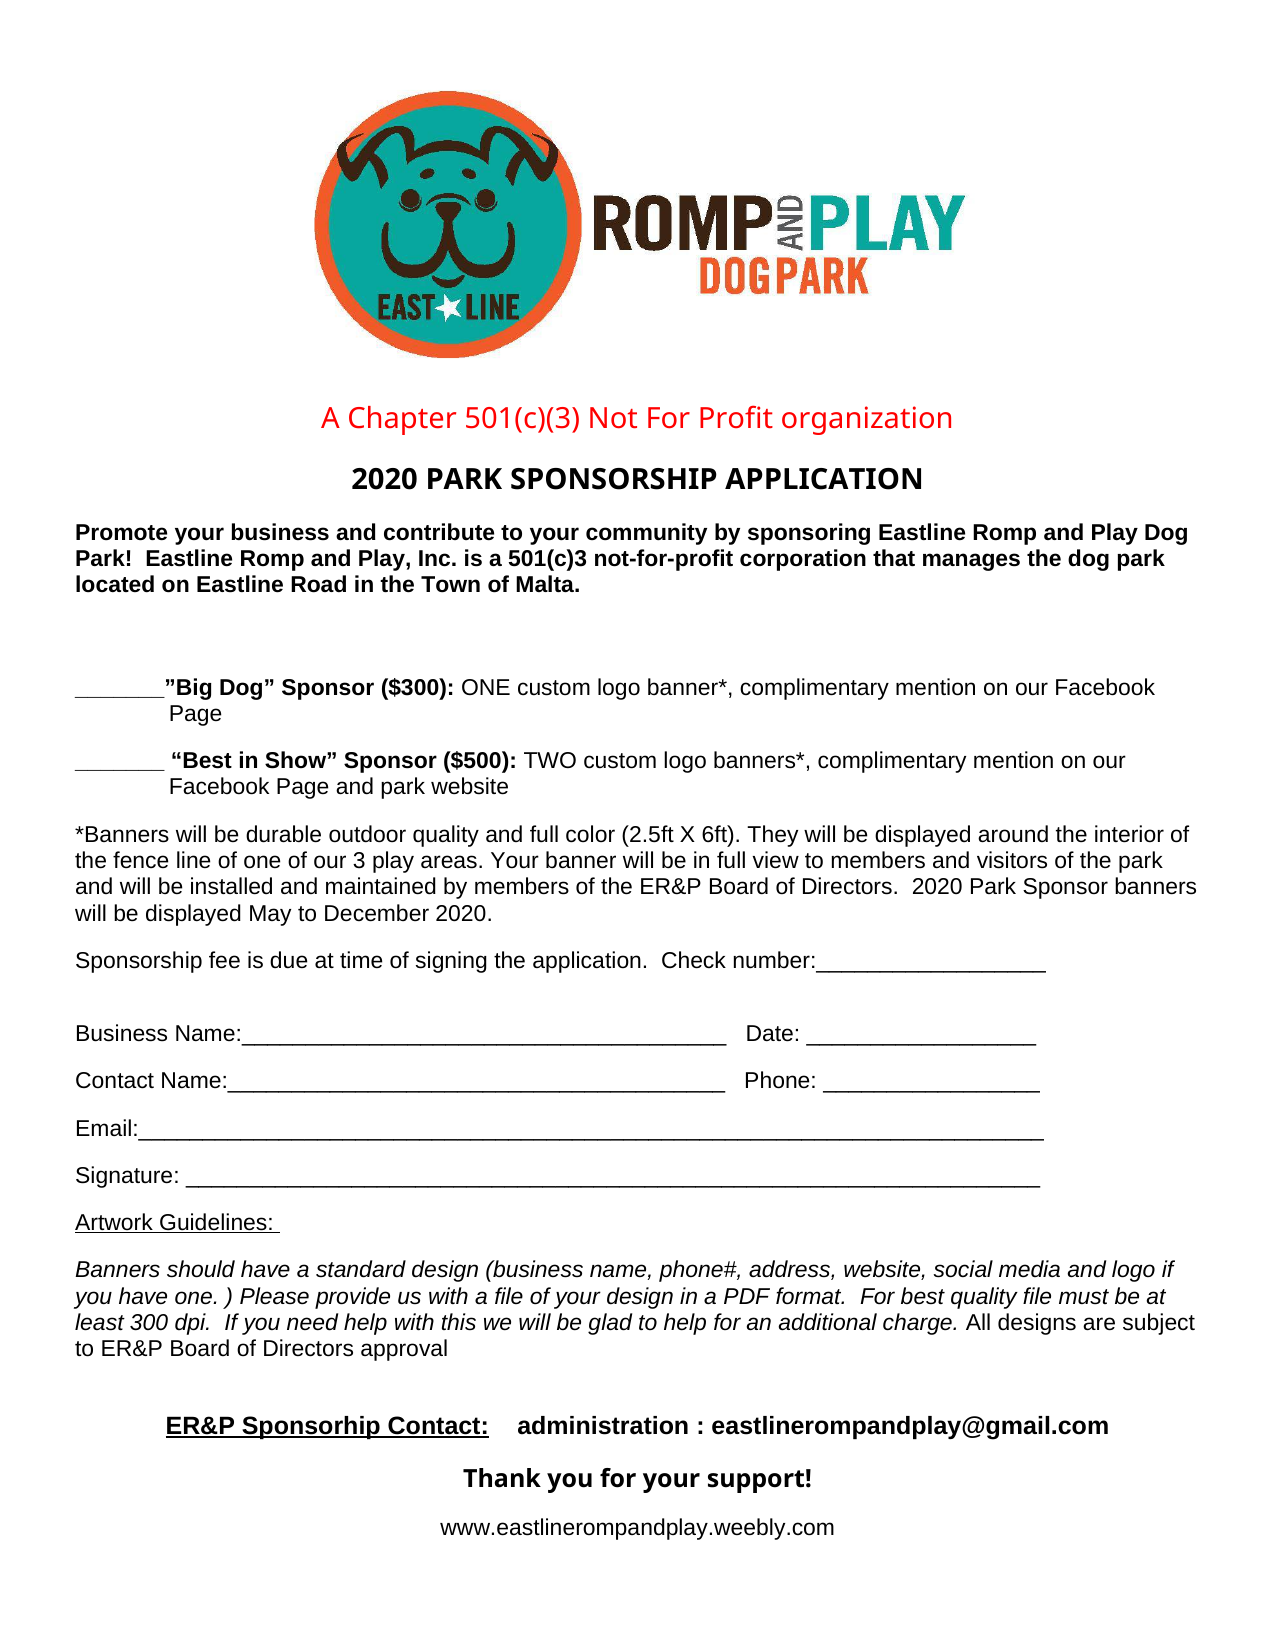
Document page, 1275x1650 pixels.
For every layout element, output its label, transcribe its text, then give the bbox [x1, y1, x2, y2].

text Contact Name:_______________________________________ Phone: _________________ [75, 1067, 1200, 1094]
text _______”Big Dog” Sponsor ($300): ONE custom logo banner*, complimentary mention on our Facebook Page [75, 673, 1200, 726]
text Artwork Guidelines: [75, 1209, 1200, 1235]
text Email:_______________________________________________________________________ [75, 1115, 1200, 1141]
text Thank you for your support! [75, 1461, 1200, 1495]
text A Chapter 501(c)(3) Not For Profit organization [75, 397, 1200, 437]
text Signature: ___________________________________________________________________ [75, 1162, 1200, 1188]
text Banners should have a standard design (business name, phone#, address, website, social media and logo if you have one. ) Please provide us with a file of your design in a PDF format. For best quality file must be at least 300 dpi. If you need help with this we will be glad to help for an additional charge. All designs are subject to ER&P Board of Directors approval [75, 1256, 1200, 1362]
text 2020 PARK SPONSORSHIP APPLICATION [75, 458, 1200, 498]
picture [298, 75, 977, 377]
text _______ “Best in Show” Sponsor ($500): TWO custom logo banners*, complimentary mention on our Facebook Page and park website [75, 747, 1200, 800]
text www.eastlinerompandplay.weebly.com [75, 1514, 1200, 1541]
text Promote your business and contribute to your community by sponsoring Eastline Romp and Play Dog Park! Eastline Romp and Play, Inc. is a 501(c)3 not-for-profit corporation that manages the dog park located on Eastline Road in the Town of Malta. [75, 518, 1200, 597]
text Business Name:______________________________________ Date: __________________ [75, 1020, 1200, 1047]
text Sponsorship fee is due at time of signing the application. Check number:__________________ [75, 947, 1200, 973]
text *Banners will be durable outdoor quality and full color (2.5ft X 6ft). They will be displayed around the interior of the fence line of one of our 3 play areas. Your banner will be in full view to members and visitors of the park and will be installed and maintained by members of the ER&P Board of Directors. 2020 Park Sponsor banners will be displayed May to December 2020. [75, 821, 1200, 926]
text ER&P Sponsorhip Contact: administration : eastlinerompandplay@gmail.com [75, 1411, 1200, 1440]
